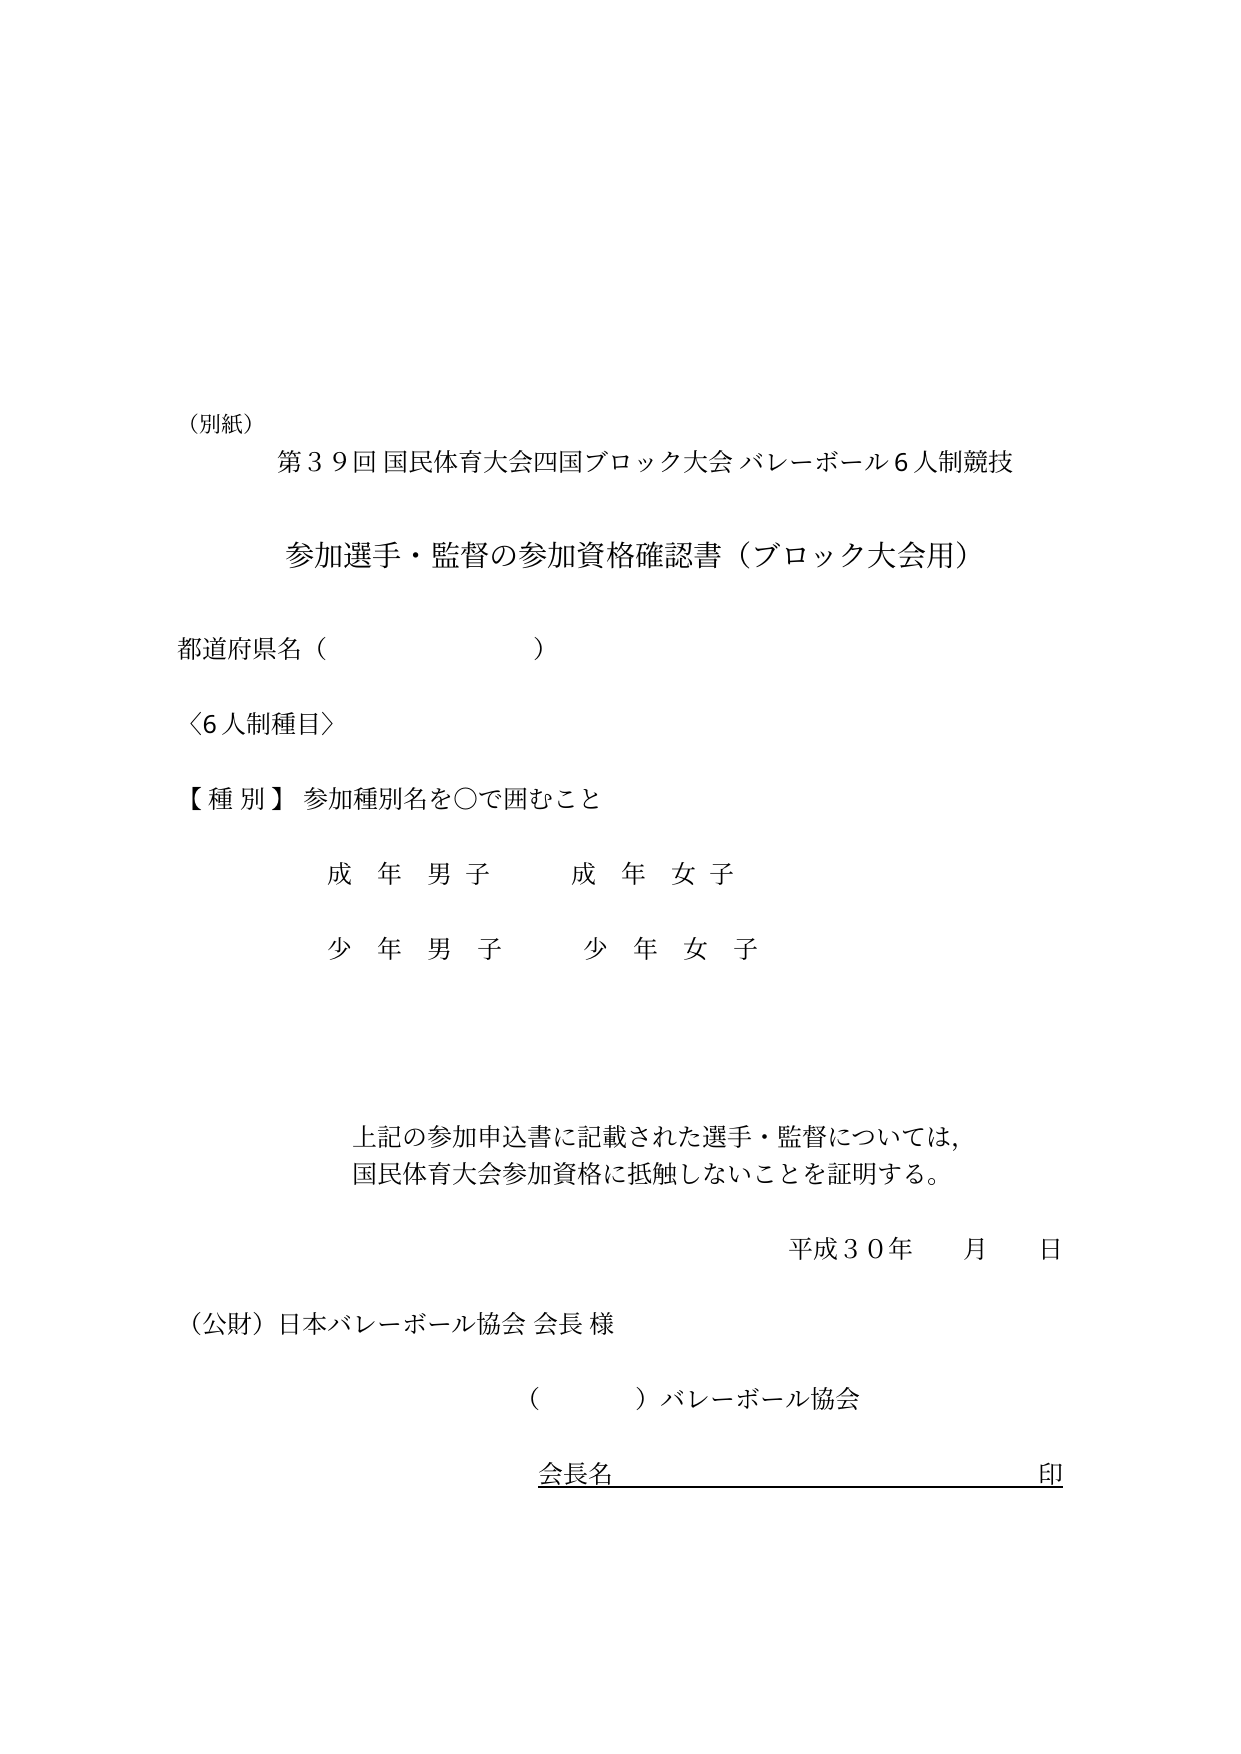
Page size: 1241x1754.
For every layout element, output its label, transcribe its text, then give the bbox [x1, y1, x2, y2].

text 【 種 別 】 参加種別名を○で囲むこと [177, 779, 1063, 817]
text 平成３０年 月 日 [177, 1229, 1063, 1267]
text 会長名 印 [177, 1454, 1063, 1492]
text （公財）日本バレーボール協会 会長 様 [177, 1304, 1063, 1342]
text （ ）バレーボール協会 [177, 1379, 1063, 1417]
text 第３９回 国民体育大会四国ブロック大会 バレーボール6人制競技 [177, 442, 1063, 479]
text 少 年 男 子 少 年 女 子 [177, 929, 1063, 967]
text 都道府県名（ ） [177, 629, 1063, 667]
text 参加選手・監督の参加資格確認書（ブロック大会用） [177, 517, 1063, 592]
text 国民体育大会参加資格に抵触しないことを証明する。 [177, 1154, 1063, 1192]
text 成 年 男 子 成 年 女 子 [177, 854, 1063, 892]
text 上記の参加申込書に記載された選手・監督については， [177, 1117, 1063, 1154]
text （別紙） [177, 404, 1063, 442]
text 〈6人制種目〉 [177, 704, 1063, 742]
